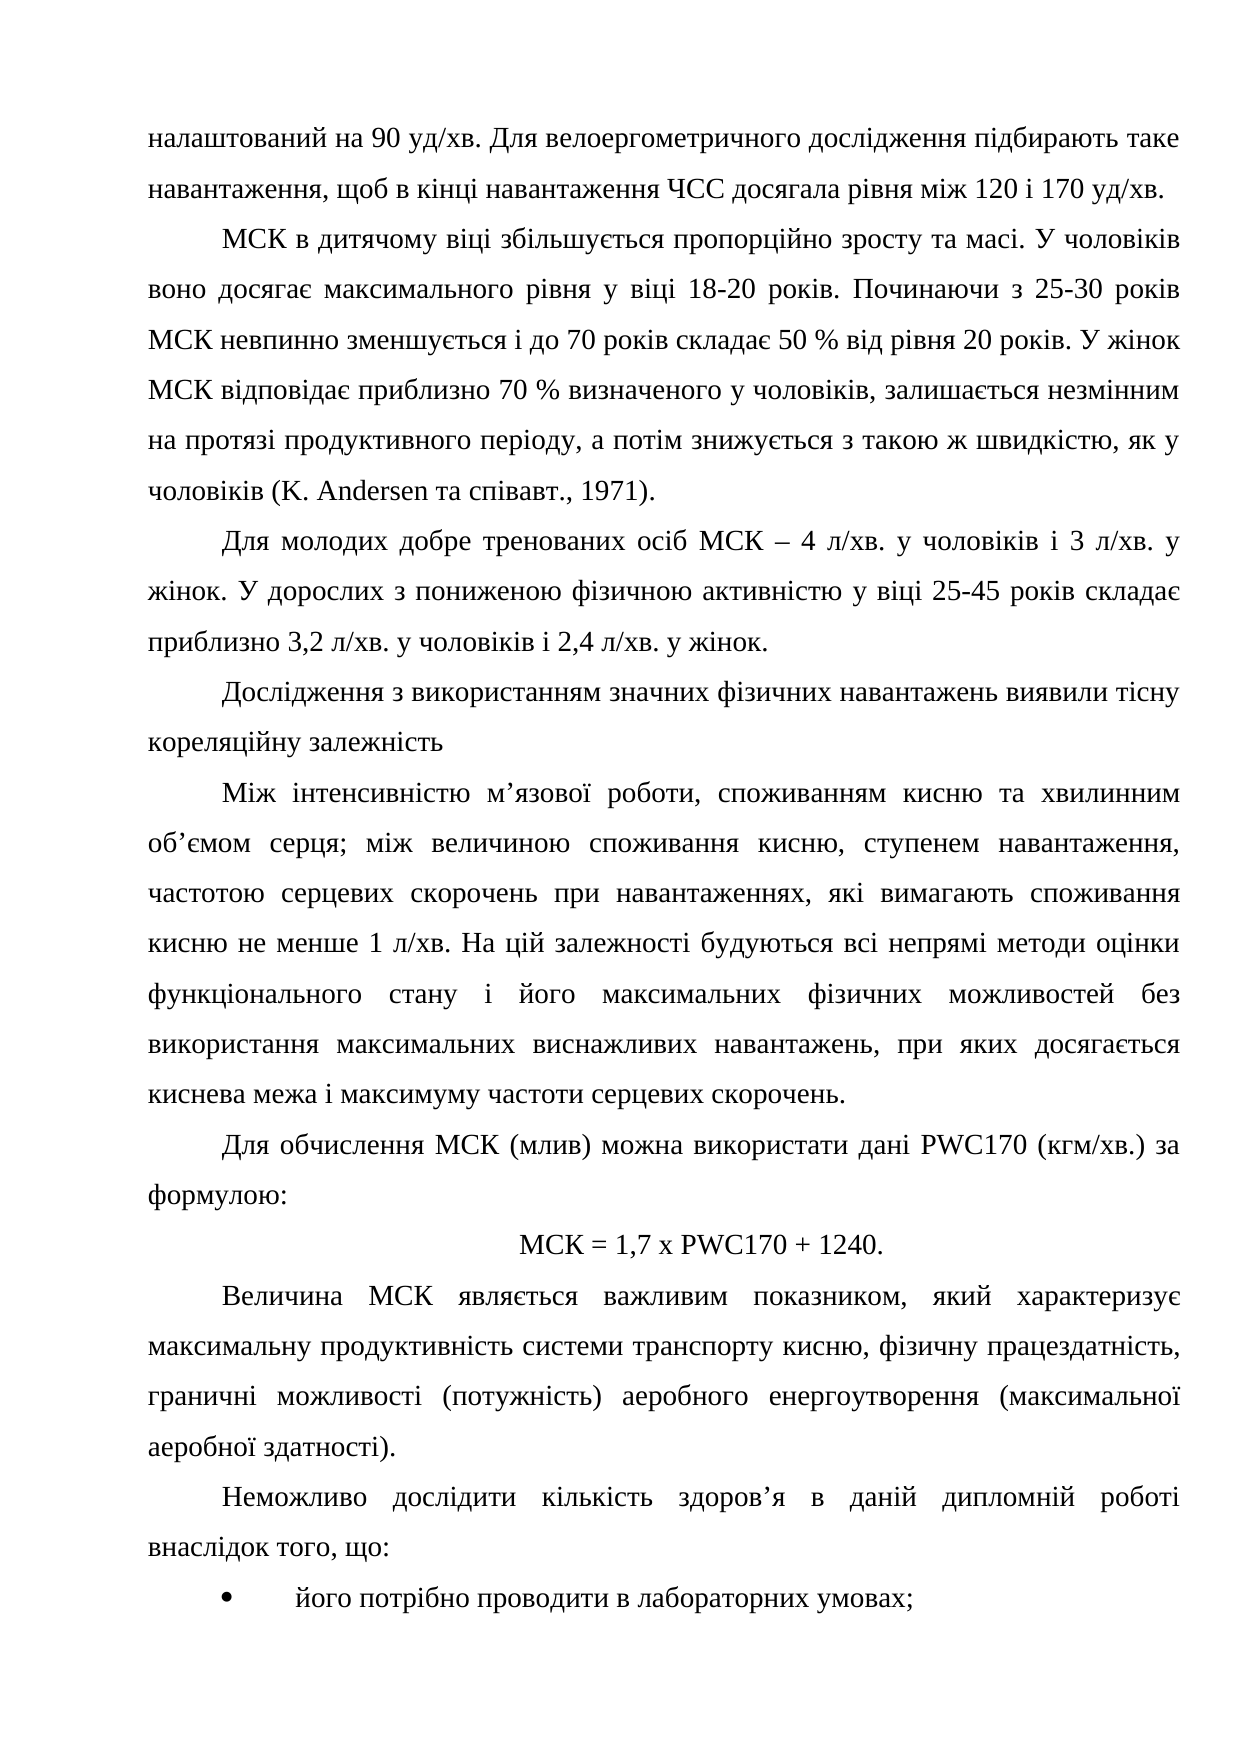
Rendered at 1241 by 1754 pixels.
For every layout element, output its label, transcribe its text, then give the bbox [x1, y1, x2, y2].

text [148, 121, 1181, 204]
list його потрібно проводити в лабораторних умовах; [148, 1580, 1181, 1613]
text МСК в дитячому віці збільшується пропорційно зросту та масі. У чоловіків воно досягає максимального рівня у віці 18-20 років. Починаючи з 25-30 років МСК невпинно зменшується і до 70 років складає 50 % від рівня 20 років. У жінок МСК відповідає приблизно 70 % визначеного у чоловіків, залишається незмінним на протязі продуктивного періоду, а потім знижується з такою ж швидкістю, як у чоловіків (K. Andersen та співавт., 1971). [148, 221, 1181, 506]
text Величина МСК являється важливим показником, який характеризує максимальну продуктивність системи транспорту кисню, фізичну працездатність, граничні можливості (потужність) аеробного енергоутворення (максимальної аеробної здатності). [148, 1278, 1181, 1462]
text Для молодих добре тренованих осіб МСК – 4 л/хв. у чоловіків і 3 л/хв. у жінок. У дорослих з пониженою фізичною активністю у віці 25-45 років складає приблизно 3,2 л/хв. у чоловіків і 2,4 л/хв. у жінок. [148, 523, 1181, 657]
text Дослідження з використанням значних фізичних навантажень виявили тісну кореляційну залежність [148, 674, 1181, 758]
text МСК = 1,7 х PWC170 + 1240. [148, 1227, 1181, 1261]
text Між інтенсивністю м’язової роботи, споживанням кисню та хвилинним об’ємом серця; між величиною споживання кисню, ступенем навантаження, частотою серцевих скорочень при навантаженнях, які вимагають споживання кисню не менше 1 л/хв. На цій залежності будуються всі непрямі методи оцінки функціонального стану і його максимальних фізичних можливостей без використання максимальних виснажливих навантажень, при яких досягається киснева межа і максимуму частоти серцевих скорочень. [148, 775, 1181, 1110]
text Для обчислення МСК (млив) можна використати дані PWC170 (кгм/хв.) за формулою: [148, 1127, 1181, 1211]
text Неможливо дослідити кількість здоров’я в даній дипломній роботі внаслідок того, що: [148, 1479, 1181, 1563]
